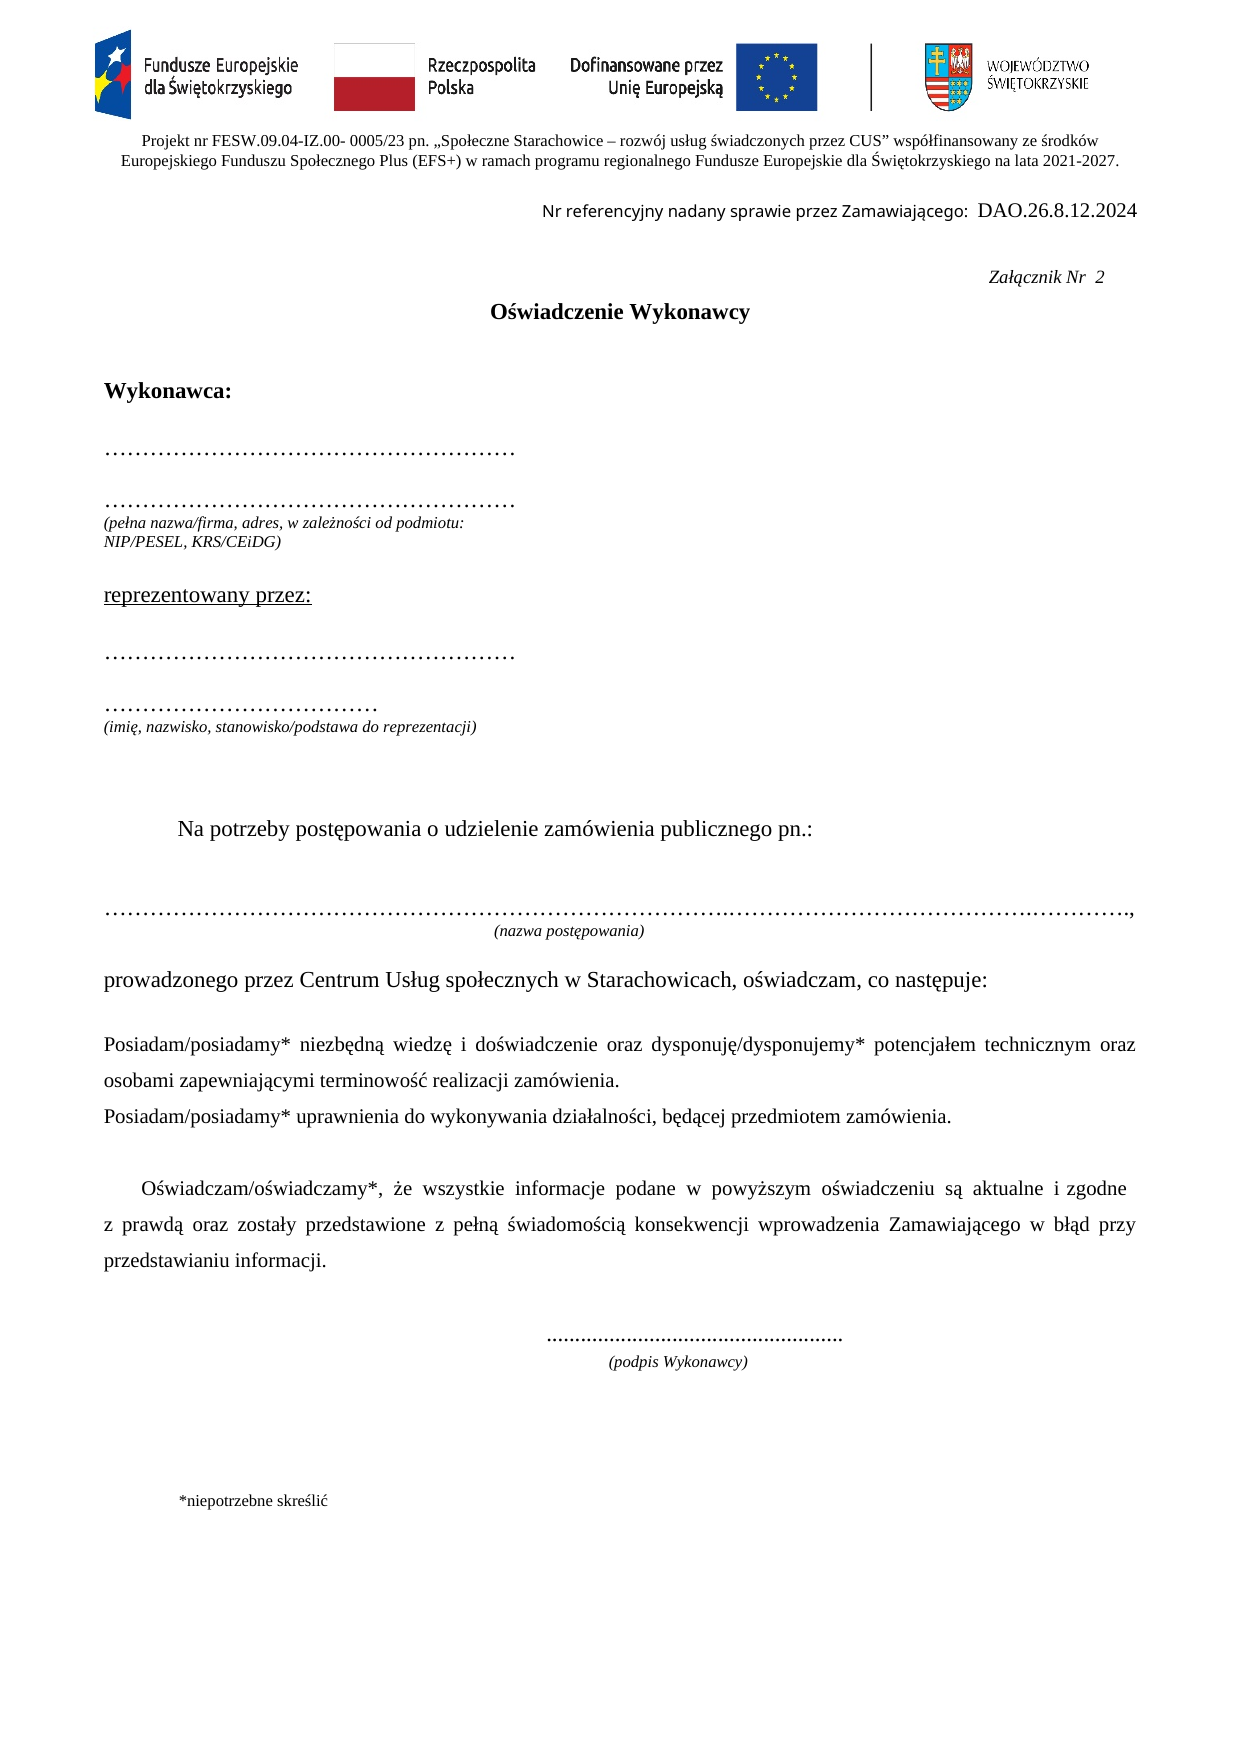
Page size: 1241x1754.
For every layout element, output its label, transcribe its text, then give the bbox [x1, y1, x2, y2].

picture [80, 26, 1103, 123]
text *niepotrzebne skreślić [178, 1491, 1137, 1510]
text Załącznik Nr 2 [841, 266, 1137, 287]
text ……………………………………………… [103, 486, 517, 513]
text Wykonawca: [103, 377, 1137, 403]
text Projekt nr FESW.09.04-IZ.00- 0005/23 pn. „Społeczne Starachowice – rozwój usług świadczonych przez CUS” współfinansowany ze środków Europejskiego Funduszu Społecznego Plus (EFS+) w ramach programu regionalnego Fundusze Europejskie dla Świętokrzyskiego na lata 2021-2027. [103, 131, 1137, 169]
text Nr referencyjny nadany sprawie przez Zamawiającego: DAO.26.8.12.2024 [103, 198, 1137, 223]
text (imię, nazwisko, stanowisko/podstawa do reprezentacji) [103, 717, 517, 736]
text Posiadam/posiadamy* niezbędną wiedzę i doświadczenie oraz dysponuję/dysponujemy* potencjałem technicznym oraz osobami zapewniającymi terminowość realizacji zamówienia. [103, 1032, 1137, 1092]
text reprezentowany przez: [103, 581, 1137, 608]
text Oświadczenie Wykonawcy [103, 298, 1137, 324]
text ……………………………………………… [103, 638, 517, 664]
text (nazwa postępowania) [103, 920, 1137, 939]
text Posiadam/posiadamy* uprawnienia do wykonywania działalności, będącej przedmiotem zamówienia. [103, 1104, 1137, 1128]
text prowadzonego przez Centrum Usług społecznych w Starachowicach, oświadczam, co następuje: [103, 966, 1137, 992]
text ……………………………………………………………………….………………………………….…………., [103, 894, 1137, 920]
text Oświadczam/oświadczamy*, że wszystkie informacje podane w powyższym oświadczeniu są aktualne i zgodne z prawdą oraz zostały przedstawione z pełną świadomością konsekwencji wprowadzenia Zamawiającego w błąd przy przedstawianiu informacji. [103, 1176, 1137, 1272]
text .................................................... (podpis Wykonawcy) [103, 1320, 1137, 1373]
text Na potrzeby postępowania o udzielenie zamówienia publicznego pn.: [103, 815, 1137, 841]
text ……………………………………………… [103, 434, 517, 460]
text (pełna nazwa/firma, adres, w zależności od podmiotu: NIP/PESEL, KRS/CEiDG) [103, 513, 517, 551]
text ……………………………… [103, 691, 517, 717]
